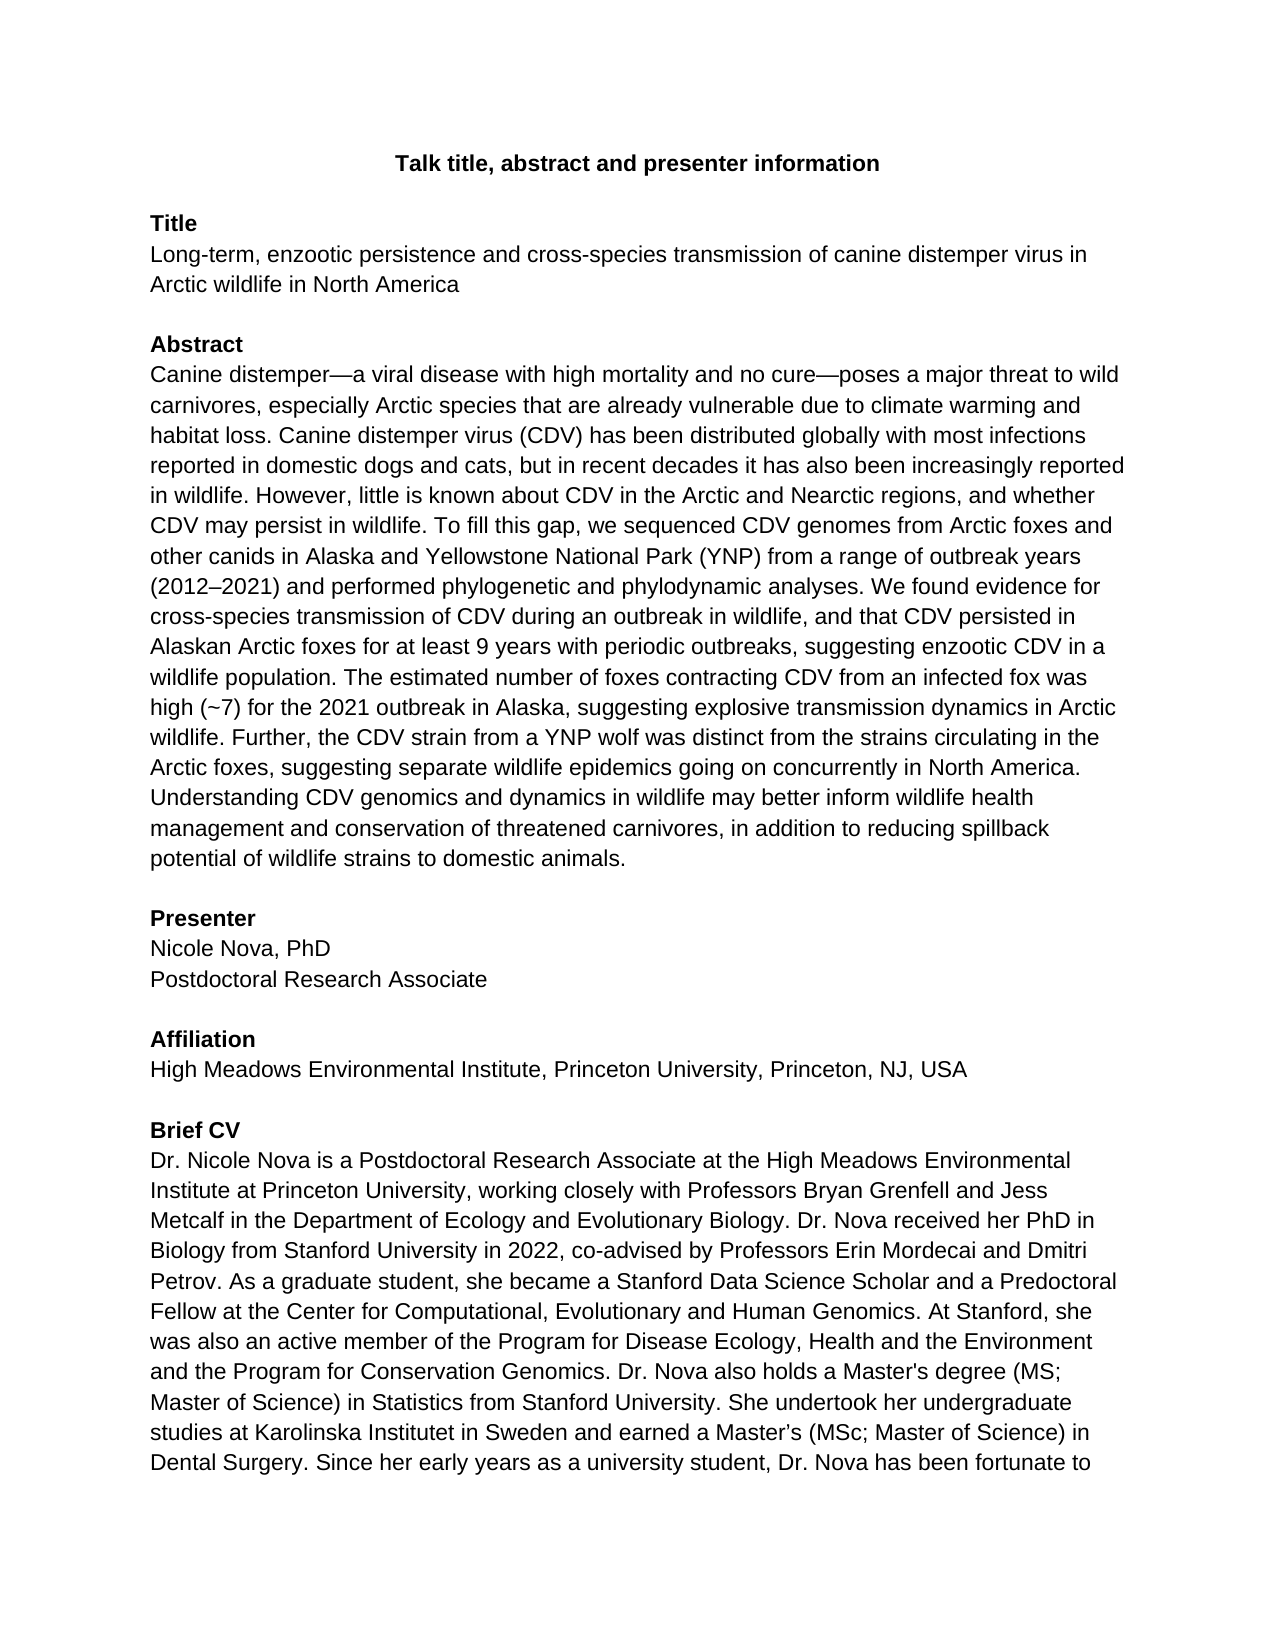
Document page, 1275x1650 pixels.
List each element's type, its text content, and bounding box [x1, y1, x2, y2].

text Title [150, 210, 1125, 237]
text Long-term, enzootic persistence and cross-species transmission of canine distemper virus in Arctic wildlife in North America [150, 241, 1125, 297]
text Canine distemper—a viral disease with high mortality and no cure—poses a major threat to wild carnivores, especially Arctic species that are already vulnerable due to climate warming and habitat loss. Canine distemper virus (CDV) has been distributed globally with most infections reported in domestic dogs and cats, but in recent decades it has also been increasingly reported in wildlife. However, little is known about CDV in the Arctic and Nearctic regions, and whether CDV may persist in wildlife. To fill this gap, we sequenced CDV genomes from Arctic foxes and other canids in Alaska and Yellowstone National Park (YNP) from a range of outbreak years (2012–2021) and performed phylogenetic and phylodynamic analyses. We found evidence for cross-species transmission of CDV during an outbreak in wildlife, and that CDV persisted in Alaskan Arctic foxes for at least 9 years with periodic outbreaks, suggesting enzootic CDV in a wildlife population. The estimated number of foxes contracting CDV from an infected fox was high (~7) for the 2021 outbreak in Alaska, suggesting explosive transmission dynamics in Arctic wildlife. Further, the CDV strain from a YNP wolf was distinct from the strains circulating in the Arctic foxes, suggesting separate wildlife epidemics going on concurrently in North America. Understanding CDV genomics and dynamics in wildlife may better inform wildlife health management and conservation of threatened carnivores, in addition to reducing spillback potential of wildlife strains to domestic animals. [150, 361, 1125, 871]
text Abstract [150, 331, 1125, 358]
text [150, 1147, 1125, 1475]
text Nicole Nova, PhD [150, 935, 1125, 962]
text Brief CV [150, 1117, 1125, 1143]
text Talk title, abstract and presenter information [150, 150, 1125, 176]
text High Meadows Environmental Institute, Princeton University, Princeton, NJ, USA [150, 1056, 1125, 1083]
text Presenter [150, 905, 1125, 932]
text Affiliation [150, 1026, 1125, 1052]
text Postdoctoral Research Associate [150, 966, 1125, 992]
